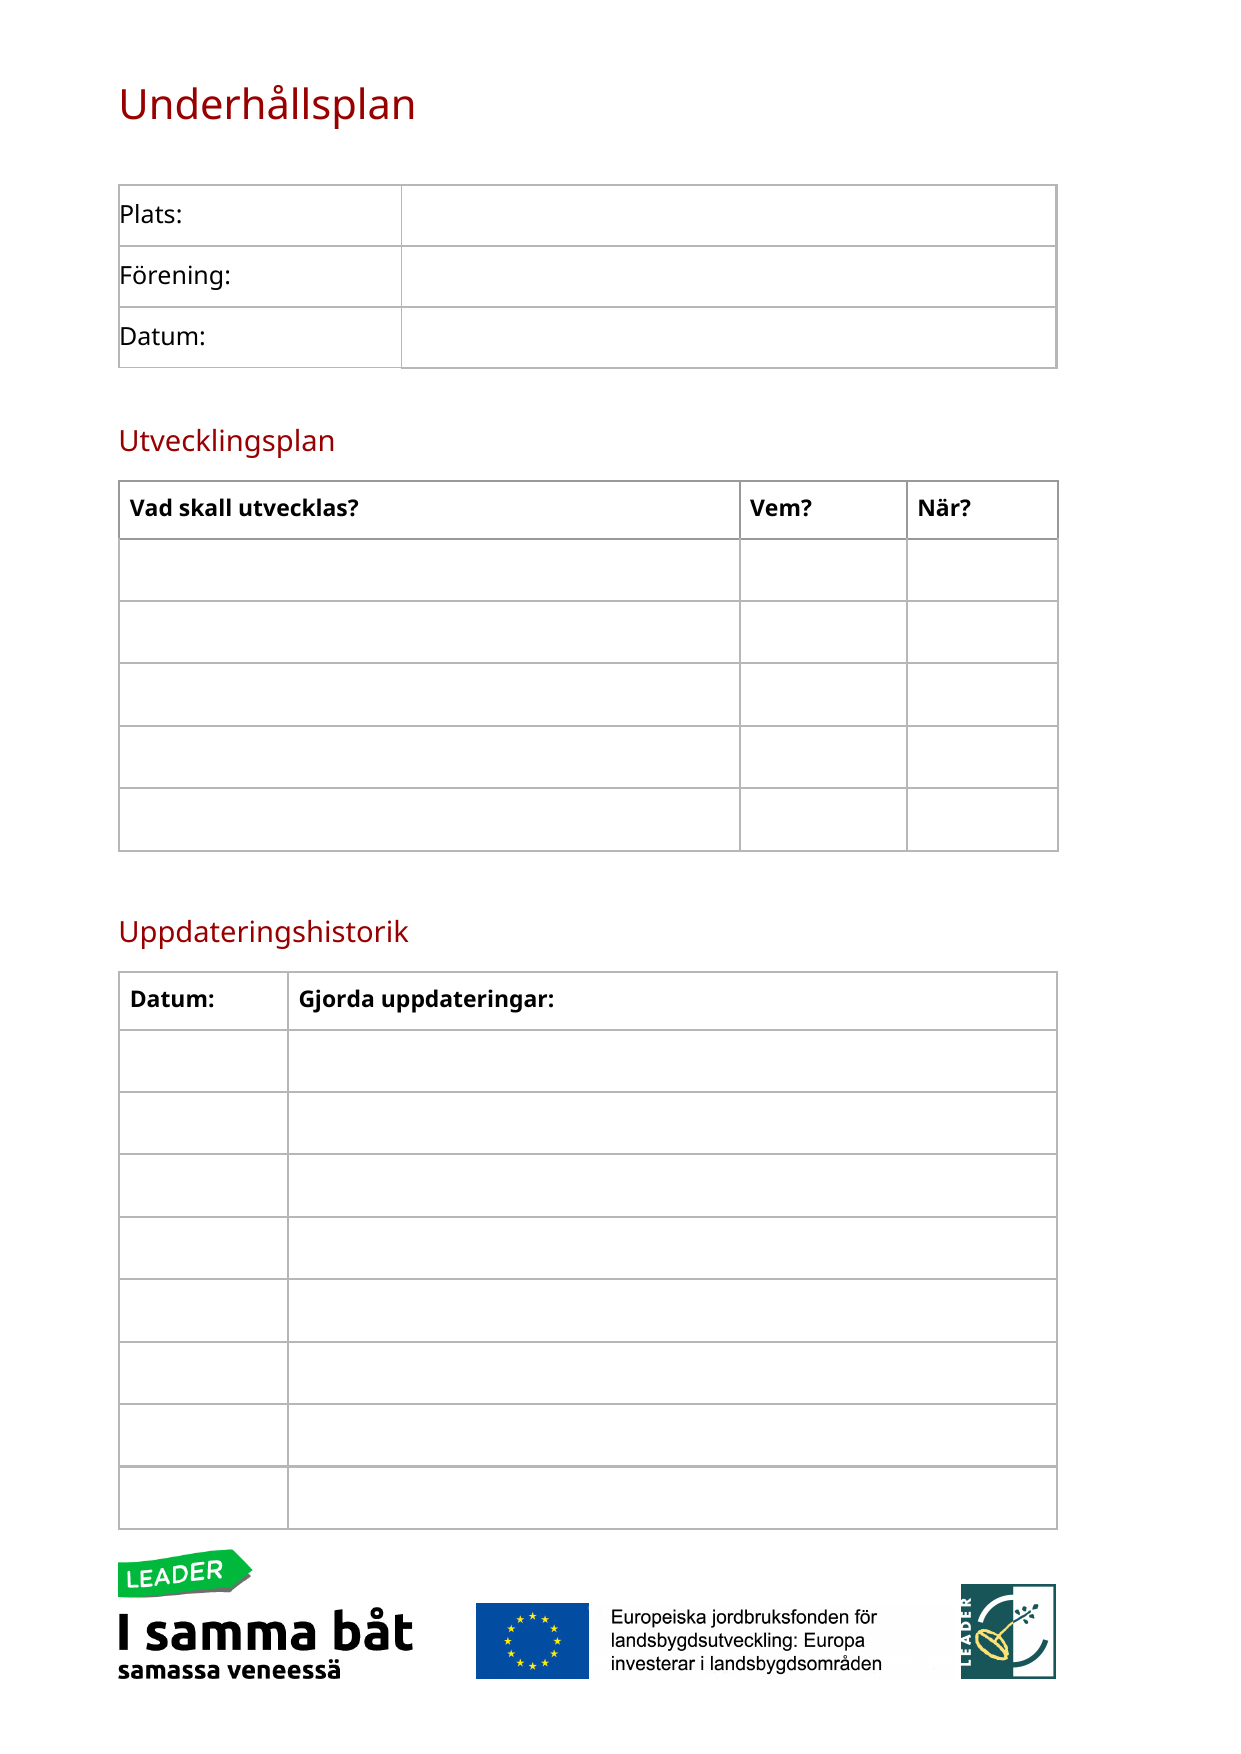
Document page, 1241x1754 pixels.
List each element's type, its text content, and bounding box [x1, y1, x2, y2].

table_cell [289, 1093, 1056, 1153]
table_cell [289, 1155, 1056, 1216]
table_cell [741, 789, 906, 849]
table_cell [120, 789, 739, 849]
table_cell [120, 1468, 287, 1528]
table_header [402, 186, 1055, 245]
table_cell [120, 1405, 287, 1465]
table_cell [120, 1031, 287, 1091]
table_cell [741, 540, 906, 600]
table_header Gjorda uppdateringar: [289, 973, 1056, 1028]
table_cell [120, 664, 739, 725]
table_cell [289, 1218, 1056, 1278]
table_header När? [908, 482, 1057, 537]
table_cell [120, 1155, 287, 1216]
picture [476, 1603, 955, 1679]
table_cell [120, 1218, 287, 1278]
table_cell [402, 308, 1055, 367]
table_cell [120, 540, 739, 600]
table_header Vad skall utvecklas? [120, 482, 739, 537]
table_cell [120, 602, 739, 662]
table_cell [120, 727, 739, 787]
table_header Datum: [120, 973, 287, 1028]
picture [118, 1549, 413, 1679]
table_cell [741, 727, 906, 787]
table_cell [120, 1343, 287, 1403]
table_cell Datum: [120, 308, 401, 367]
table_cell [741, 602, 906, 662]
table_cell [908, 540, 1057, 600]
picture [961, 1584, 1056, 1679]
table_cell [289, 1031, 1056, 1091]
table_cell [289, 1405, 1056, 1465]
table_cell [741, 664, 906, 725]
table_cell [120, 1280, 287, 1341]
table_cell [908, 789, 1057, 849]
table_cell [289, 1280, 1056, 1341]
table_cell Förening: [120, 247, 401, 306]
table_cell [908, 727, 1057, 787]
table_header Vem? [741, 482, 906, 537]
table_cell [120, 1093, 287, 1153]
table_cell [908, 602, 1057, 662]
table_cell [402, 247, 1055, 306]
table_header Plats: [120, 186, 401, 245]
text Utvecklingsplan [118, 420, 1122, 460]
table_cell [289, 1343, 1056, 1403]
text Uppdateringshistorik [118, 911, 1122, 951]
table_cell [289, 1468, 1056, 1528]
table_cell [908, 664, 1057, 725]
